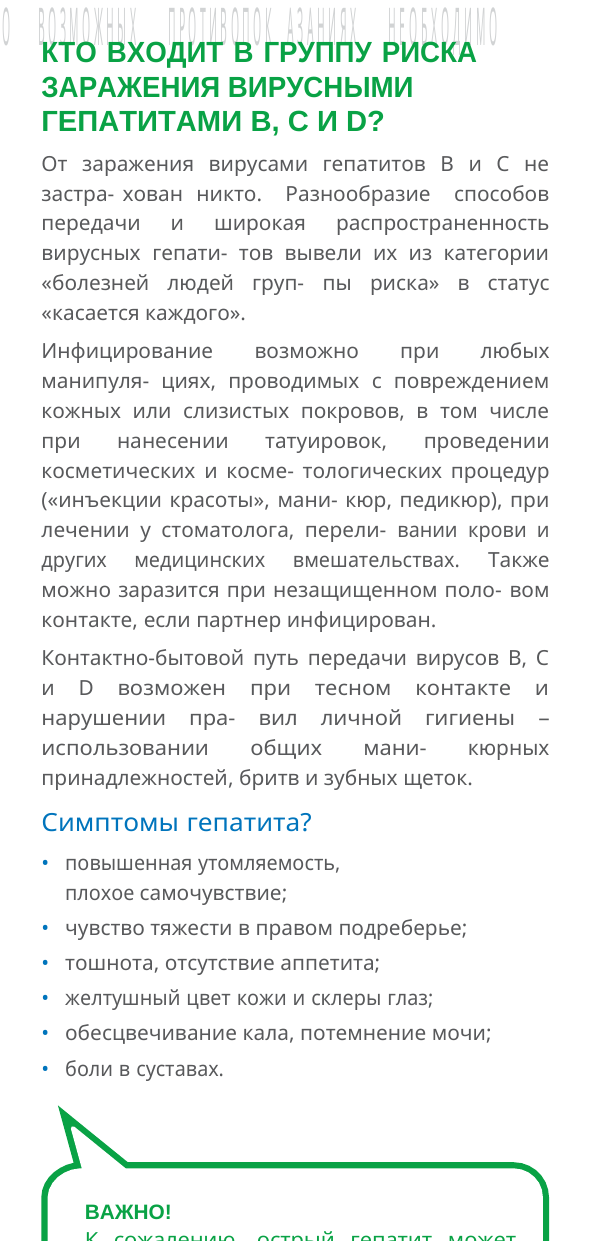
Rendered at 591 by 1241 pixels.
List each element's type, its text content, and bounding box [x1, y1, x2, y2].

text Инфицирование возможно при любых манипуля- циях, проводимых с повреждением кожных или слизистых покровов, в том числе при нанесении татуировок, проведении косметических и косме- тологических процедур («инъекции красоты», мани- кюр, педикюр), при лечении у стоматолога, перели- вании крови и других медицинских вмешательствах. Также можно заразится при незащищенном поло- вом контакте, если партнер инфицирован. [41, 337, 549, 633]
text От заражения вирусами гепатитов В и С не застра- хован никто. Разнообразие способов передачи и широкая распространенность вирусных гепати- тов вывели их из категории «болезней людей груп- пы риска» в статус «касается каждого». [41, 149, 549, 326]
text КТО ВХОДИТ В ГРУППУ РИСКА ЗАРАЖЕНИЯ ВИРУСНЫМИ ГЕПАТИТАМИ В, С И D? [41, 35, 479, 138]
list боли в суставах. [41, 1054, 591, 1082]
text Контактно-бытовой путь передачи вирусов В, С и D возможен при тесном контакте и нарушении пра- вил личной гигиены – использовании общих мани- кюрных принадлежностей, бритв и зубных щеток. [41, 643, 549, 791]
list повышенная утомляемость, плохое самочувствие; [41, 848, 410, 906]
list чувство тяжести в правом подреберье; [41, 913, 591, 942]
list обесцвечивание кала, потемнение мочи; [41, 1018, 591, 1047]
subtitle Симптомы гепатита? [41, 805, 591, 839]
list тошнота, отсутствие аппетита; [41, 948, 591, 977]
list желтушный цвет кожи и склеры глаз; [41, 983, 591, 1012]
